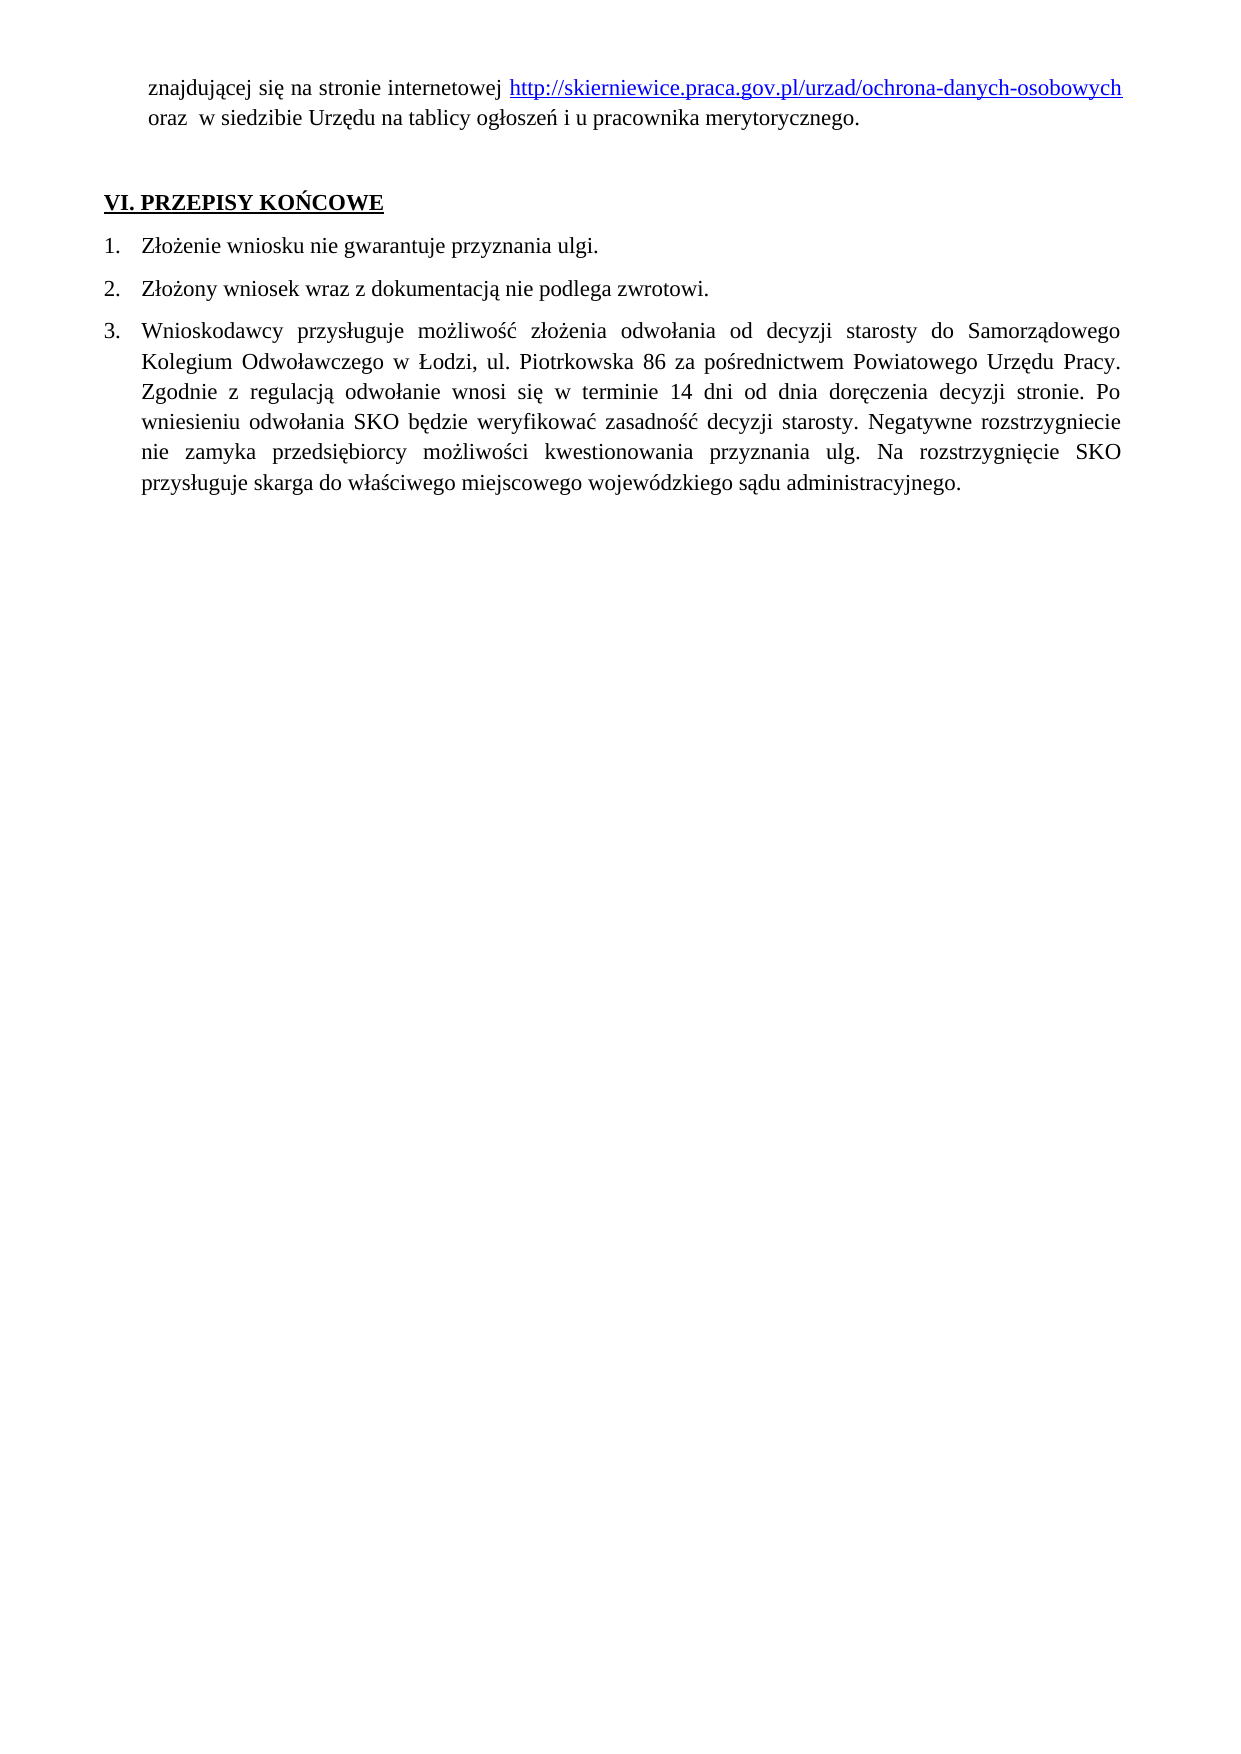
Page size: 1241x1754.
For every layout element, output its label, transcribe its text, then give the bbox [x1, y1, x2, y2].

text VI. PRZEPISY KOŃCOWE [103, 189, 1122, 216]
list Złożenie wniosku nie gwarantuje przyznania ulgi. [103, 232, 1122, 258]
list Wnioskodawcy przysługuje możliwość złożenia odwołania od decyzji starosty do Samorządowego Kolegium Odwoławczego w Łodzi, ul. Piotrkowska 86 za pośrednictwem Powiatowego Urzędu Pracy. Zgodnie z regulacją odwołanie wnosi się w terminie 14 dni od dnia doręczenia decyzji stronie. Po wniesieniu odwołania SKO będzie weryfikować zasadność decyzji starosty. Negatywne rozstrzygniecie nie zamyka przedsiębiorcy możliwości kwestionowania przyznania ulg. Na rozstrzygnięcie SKO przysługuje skarga do właściwego miejscowego wojewódzkiego sądu administracyjnego. [103, 318, 1122, 495]
list Złożony wniosek wraz z dokumentacją nie podlega zwrotowi. [103, 275, 1122, 301]
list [111, 74, 1122, 130]
